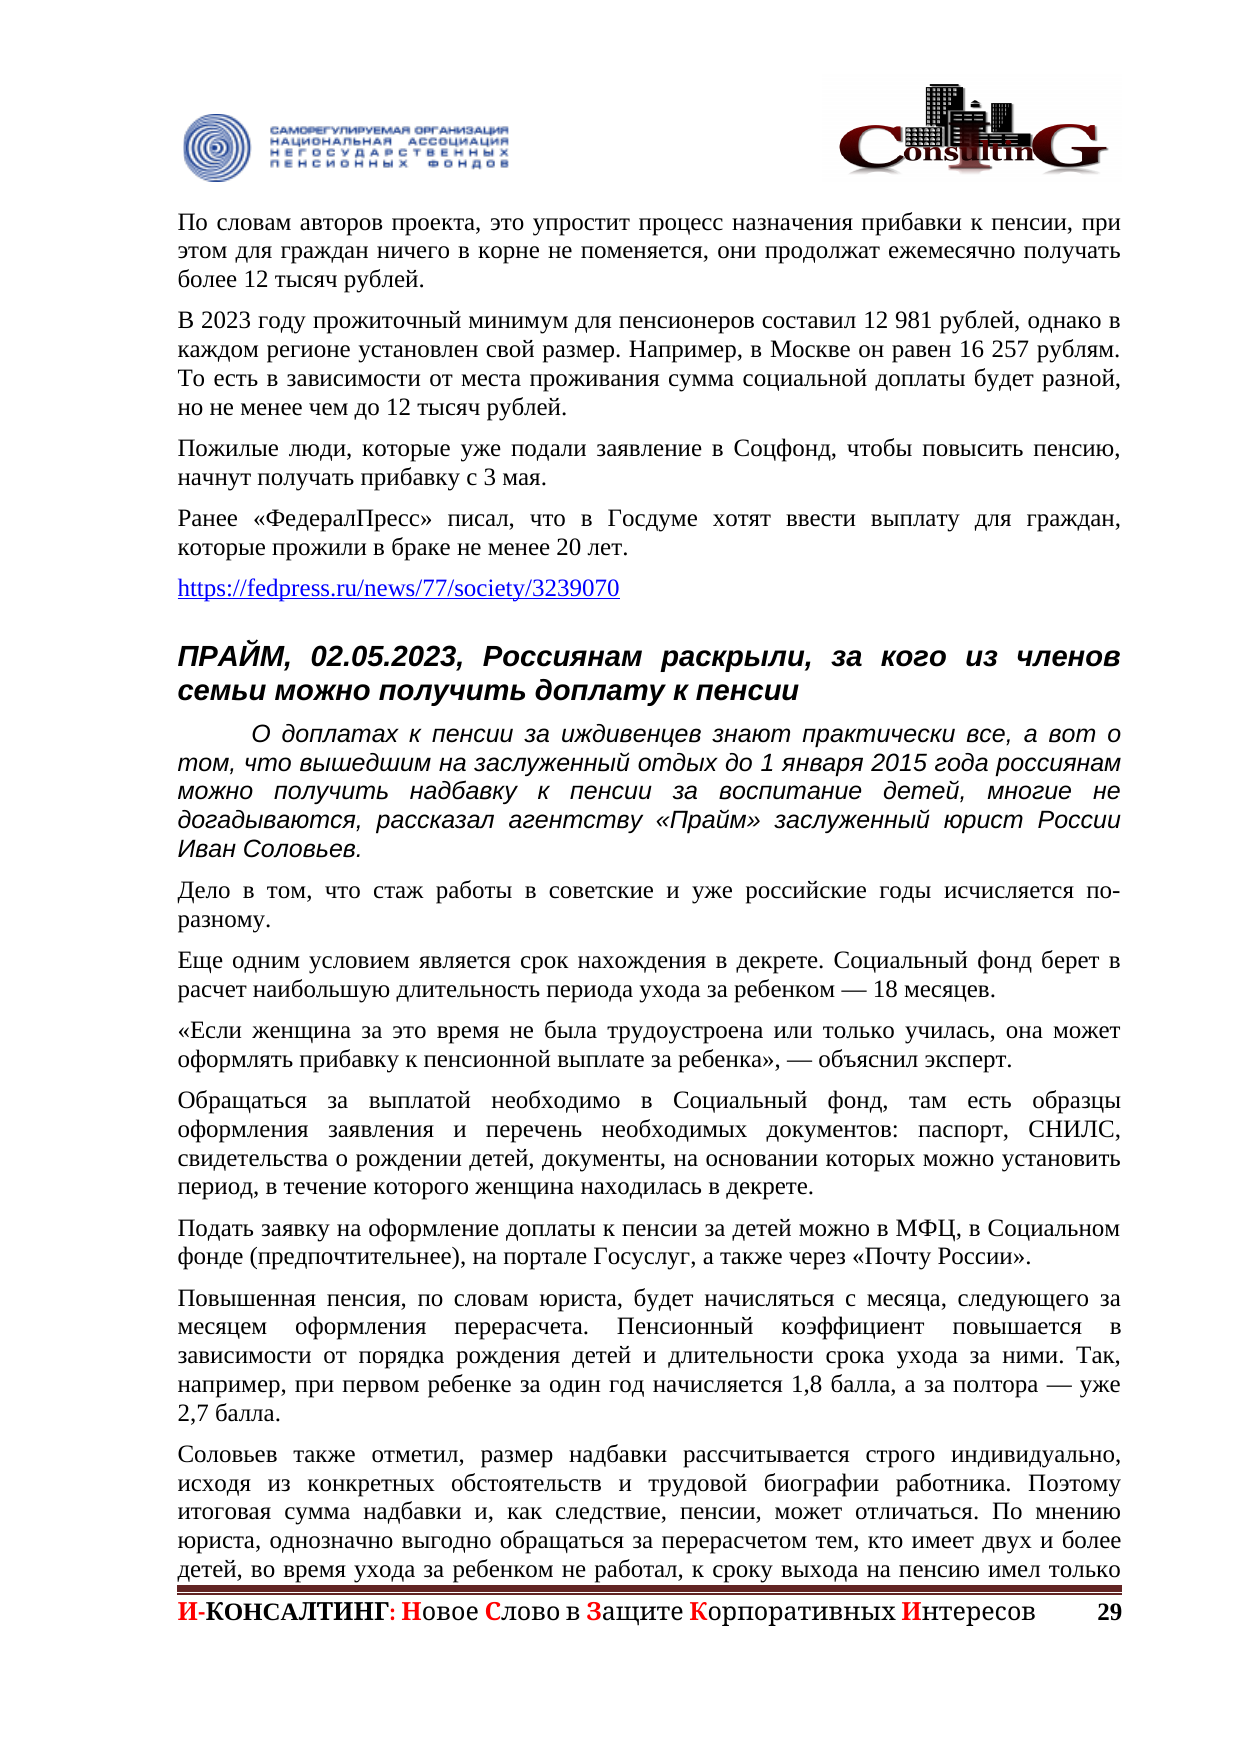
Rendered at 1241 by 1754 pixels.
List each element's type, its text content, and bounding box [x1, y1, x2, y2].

text Пожилые люди, которые уже подали заявление в Соцфонд, чтобы повысить пенсию, начнут получать прибавку с 3 мая. [177, 433, 1122, 491]
text В 2023 году прожиточный минимум для пенсионеров составил 12 981 рублей, однако в каждом регионе установлен свой размер. Например, в Москве он равен 16 257 рублям. То есть в зависимости от места проживания сумма социальной доплаты будет разной, но не менее чем до 12 тысяч рублей. [177, 306, 1122, 421]
text По словам авторов проекта, это упростит процесс назначения прибавки к пенсии, при этом для граждан ничего в корне не поменяется, они продолжат ежемесячно получать более 12 тысяч рублей. [177, 207, 1122, 293]
text Обращаться за выплатой необходимо в Социальный фонд, там есть образцы оформления заявления и перечень необходимых документов: паспорт, СНИЛС, свидетельства о рождении детей, документы, на основании которых можно установить период, в течение которого женщина находилась в декрете. [177, 1085, 1122, 1200]
text «Если женщина за это время не была трудоустроена или только училась, она может оформлять прибавку к пенсионной выплате за ребенка», — объяснил эксперт. [177, 1015, 1122, 1073]
text Повышенная пенсия, по словам юриста, будет начисляться с месяца, следующего за месяцем оформления перерасчета. Пенсионный коэффициент повышается в зависимости от порядка рождения детей и длительности срока ухода за ними. Так, например, при первом ребенке за один год начисляется 1,8 балла, а за полтора — уже 2,7 балла. [177, 1283, 1122, 1426]
subtitle О доплатах к пенсии за иждивенцев знают практически все, а вот о том, что вышедшим на заслуженный отдых до 1 января 2015 года россиянам можно получить надбавку к пенсии за воспитание детей, многие не догадываются, рассказал агентству «Прайм» заслуженный юрист России Иван Соловьев. [177, 719, 1122, 863]
subtitle ПРАЙМ, 02.05.2023, Россиянам раскрыли, за кого из членов семьи можно получить доплату к пенсии [177, 639, 1122, 706]
picture [183, 114, 509, 182]
text Подать заявку на оформление доплаты к пенсии за детей можно в МФЦ, в Социальном фонде (предпочтительнее), на портале Госуслуг, а также через «Почту России». [177, 1213, 1122, 1270]
text https://fedpress.ru/news/77/society/3239070 [177, 573, 1122, 602]
text Ранее «ФедералПресс» писал, что в Госдуме хотят ввести выплату для граждан, которые прожили в браке не менее 20 лет. [177, 503, 1122, 561]
text Еще одним условием является срок нахождения в декрете. Социальный фонд берет в расчет наибольшую длительность периода ухода за ребенком — 18 месяцев. [177, 945, 1122, 1003]
text Дело в том, что стаж работы в советские и уже российские годы исчисляется по-разному. [177, 875, 1122, 933]
picture [822, 73, 1123, 182]
